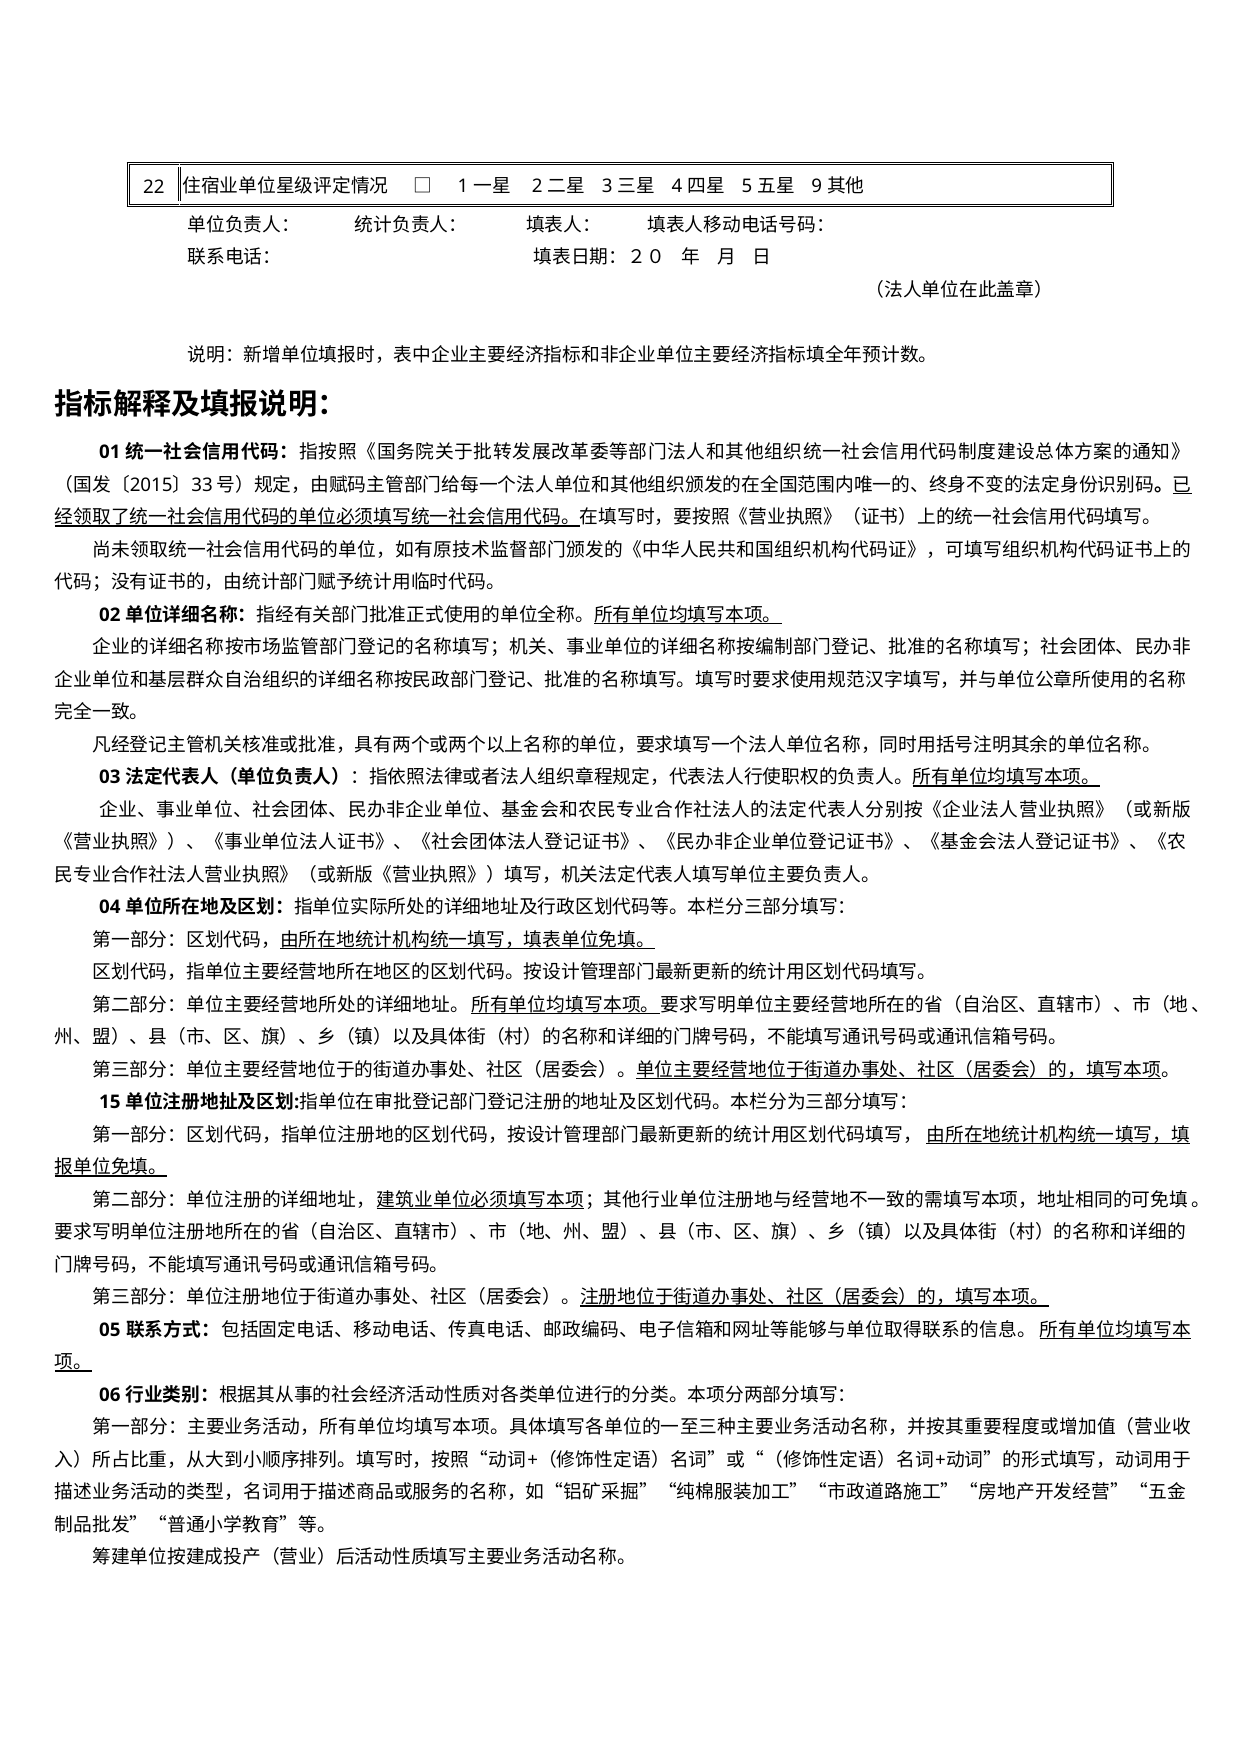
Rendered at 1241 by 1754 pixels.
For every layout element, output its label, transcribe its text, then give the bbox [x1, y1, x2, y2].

text 企业的详细名称按市场监管部门登记的名称填写；机关、事业单位的详细名称按编制部门登记、批准的名称填写；社会团体、民办非企业单位和基层群众自治组织的详细名称按民政部门登记、批准的名称填写。填写时要求使用规范汉字填写，并与单位公章所使用的名称完全一致。 [54, 629, 1191, 727]
text 说明：新增单位填报时，表中企业主要经济指标和非企业单位主要经济指标填全年预计数。 [187, 337, 1053, 369]
text 第二部分：单位主要经营地所处的详细地址。所有单位均填写本项。要求写明单位主要经营地所在的省（自治区、直辖市）、市（地、州、盟）、县（市、区、旗）、乡（镇）以及具体街（村）的名称和详细的门牌号码，不能填写通讯号码或通讯信箱号码。 [54, 987, 1191, 1052]
text 第一部分：主要业务活动，所有单位均填写本项。具体填写各单位的一至三种主要业务活动名称，并按其重要程度或增加值（营业收入）所占比重，从大到小顺序排列。填写时，按照“动词+（修饰性定语）名词”或“（修饰性定语）名词+动词”的形式填写，动词用于描述业务活动的类型，名词用于描述商品或服务的名称，如“铝矿采掘”“纯棉服装加工”“市政道路施工”“房地产开发经营”“五金制品批发”“普通小学教育”等。 [54, 1409, 1191, 1539]
text 03 法定代表人（单位负责人）：指依照法律或者法人组织章程规定，代表法人行使职权的负责人。所有单位均填写本项。 [54, 759, 1191, 792]
text 企业、事业单位、社会团体、民办非企业单位、基金会和农民专业合作社法人的法定代表人分别按《企业法人营业执照》（或新版《营业执照》）、《事业单位法人证书》、《社会团体法人登记证书》、《民办非企业单位登记证书》、《基金会法人登记证书》、《农民专业合作社法人营业执照》（或新版《营业执照》）填写，机关法定代表人填写单位主要负责人。 [54, 792, 1191, 889]
text 筹建单位按建成投产（营业）后活动性质填写主要业务活动名称。 [54, 1539, 1191, 1572]
text 第一部分：区划代码，指单位注册地的区划代码，按设计管理部门最新更新的统计用区划代码填写，由所在地统计机构统一填写，填报单位免填。 [54, 1117, 1191, 1182]
text 04 单位所在地及区划：指单位实际所处的详细地址及行政区划代码等。本栏分三部分填写： [54, 889, 1191, 922]
text 05 联系方式：包括固定电话、移动电话、传真电话、邮政编码、电子信箱和网址等能够与单位取得联系的信息。所有单位均填写本项。 [54, 1312, 1191, 1377]
text 联系电话： 填表日期：２０ 年 月 日 [187, 239, 1053, 272]
text 06 行业类别：根据其从事的社会经济活动性质对各类单位进行的分类。本项分两部分填写： [54, 1377, 1191, 1409]
text 凡经登记主管机关核准或批准，具有两个或两个以上名称的单位，要求填写一个法人单位名称，同时用括号注明其余的单位名称。 [54, 727, 1191, 759]
text 第三部分：单位注册地位于街道办事处、社区（居委会）。注册地位于街道办事处、社区（居委会）的，填写本项。 [54, 1279, 1191, 1312]
text 15 单位注册地扯及区划:指单位在审批登记部门登记注册的地址及区划代码。本栏分为三部分填写： [54, 1084, 1191, 1117]
table_cell 住宿业单位星级评定情况 □ 1 一星 2 二星 3 三星 4 四星 5 五星 9 其他 [179, 165, 1111, 203]
text 尚未领取统一社会信用代码的单位，如有原技术监督部门颁发的《中华人民共和国组织机构代码证》，可填写组织机构代码证书上的代码；没有证书的，由统计部门赋予统计用临时代码。 [54, 532, 1191, 597]
text 指标解释及填报说明： [54, 369, 1191, 434]
text 第三部分：单位主要经营地位于的街道办事处、社区（居委会）。单位主要经营地位于街道办事处、社区（居委会）的，填写本项。 [54, 1052, 1191, 1084]
text 01统一社会信用代码：指按照《国务院关于批转发展改革委等部门法人和其他组织统一社会信用代码制度建设总体方案的通知》（国发〔2015〕33号）规定，由赋码主管部门给每一个法人单位和其他组织颁发的在全国范围内唯一的、终身不变的法定身份识别码。已经领取了统一社会信用代码的单位必须填写统一社会信用代码。在填写时，要按照《营业执照》（证书）上的统一社会信用代码填写。 [54, 434, 1191, 532]
text 区划代码，指单位主要经营地所在地区的区划代码。按设计管理部门最新更新的统计用区划代码填写。 [54, 954, 1191, 987]
text 第一部分：区划代码，由所在地统计机构统一填写，填表单位免填。 [54, 922, 1191, 954]
table_cell 22 [130, 165, 179, 203]
text 02 单位详细名称：指经有关部门批准正式使用的单位全称。所有单位均填写本项。 [54, 597, 1191, 629]
text （法人单位在此盖章） [187, 272, 1053, 304]
text 第二部分：单位注册的详细地址，建筑业单位必须填写本项；其他行业单位注册地与经营地不一致的需填写本项，地址相同的可免填。要求写明单位注册地所在的省（自治区、直辖市）、市（地、州、盟）、县（市、区、旗）、乡（镇）以及具体街（村）的名称和详细的门牌号码，不能填写通讯号码或通讯信箱号码。 [54, 1182, 1191, 1279]
text 单位负责人： 统计负责人： 填表人： 填表人移动电话号码： [187, 207, 1053, 239]
